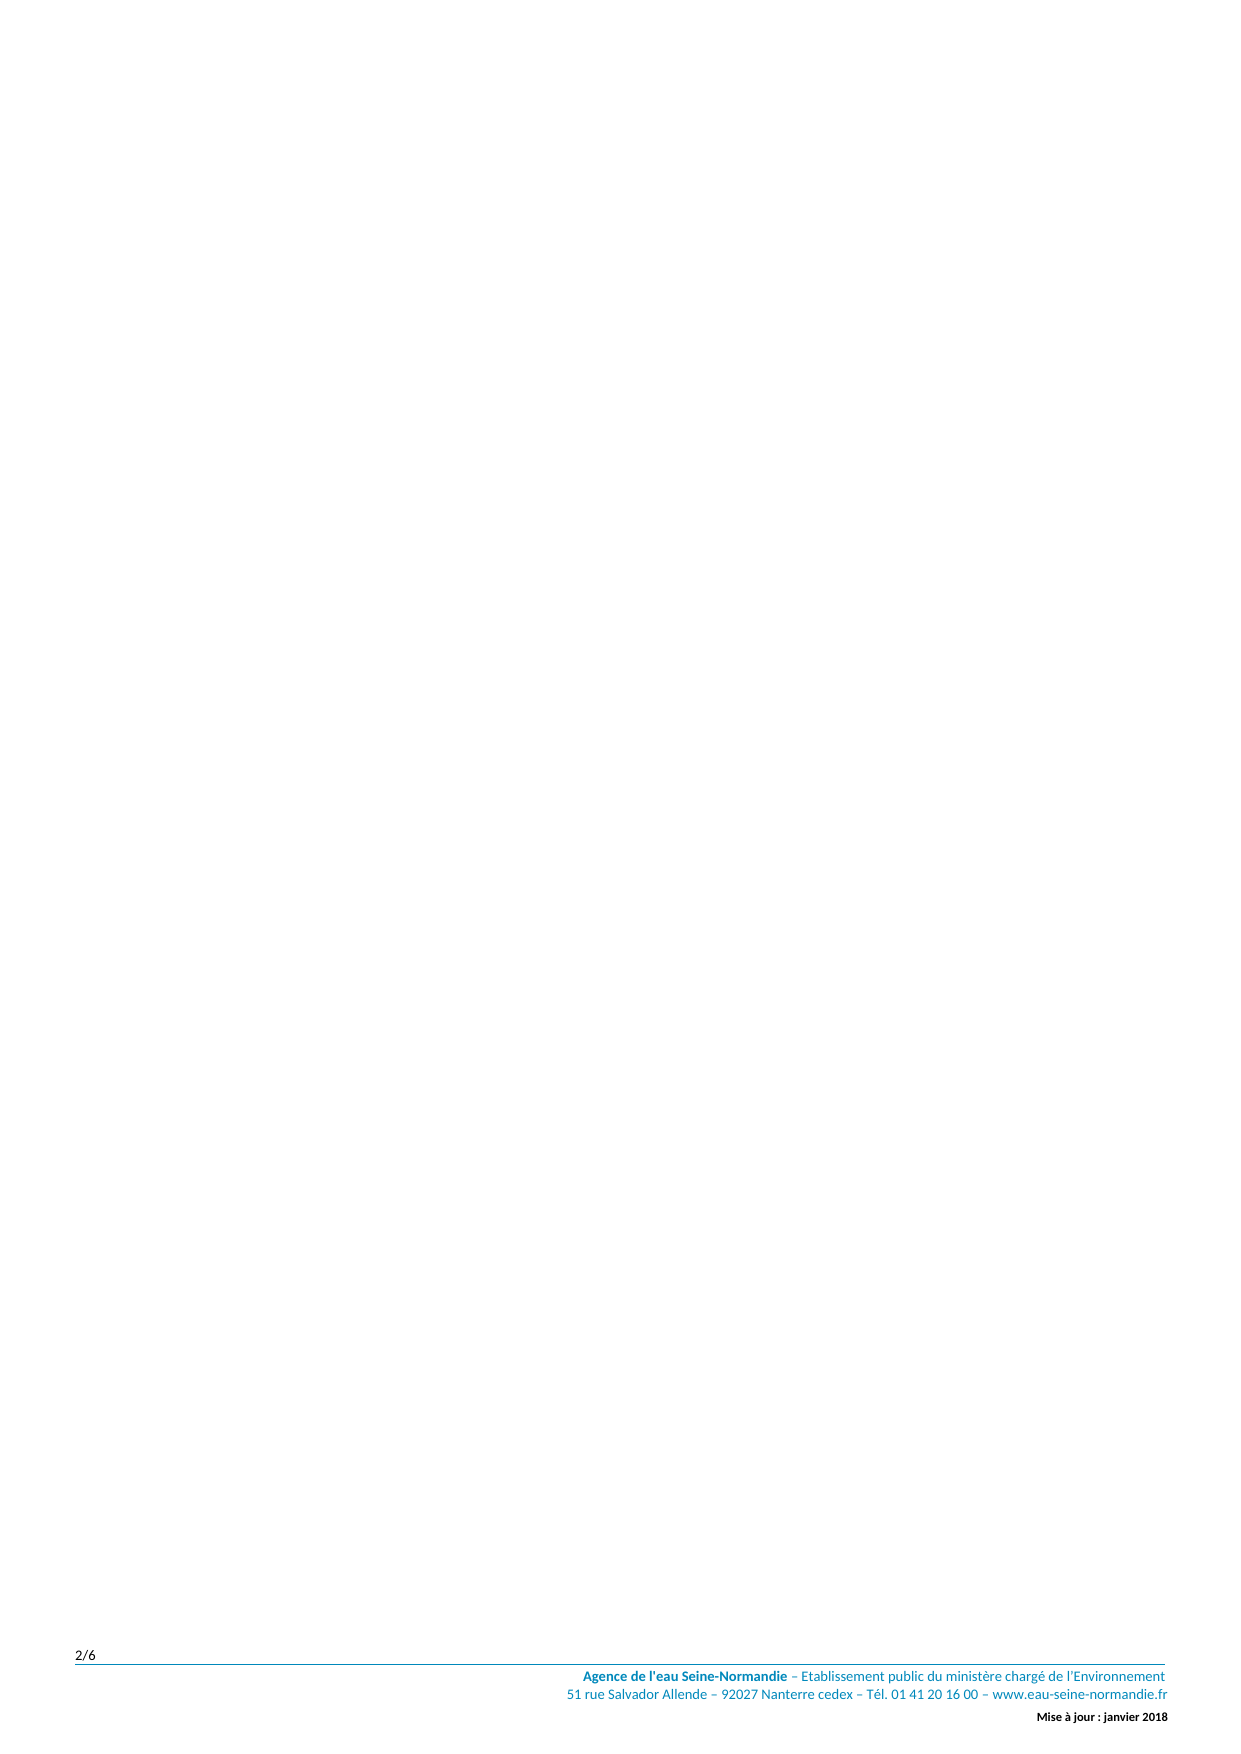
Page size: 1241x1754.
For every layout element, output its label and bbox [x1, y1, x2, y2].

picture [866, 1690, 873, 1699]
picture [722, 1690, 727, 1699]
picture [929, 1690, 939, 1697]
picture [992, 1692, 999, 1698]
picture [802, 1672, 808, 1679]
picture [1011, 1692, 1020, 1698]
